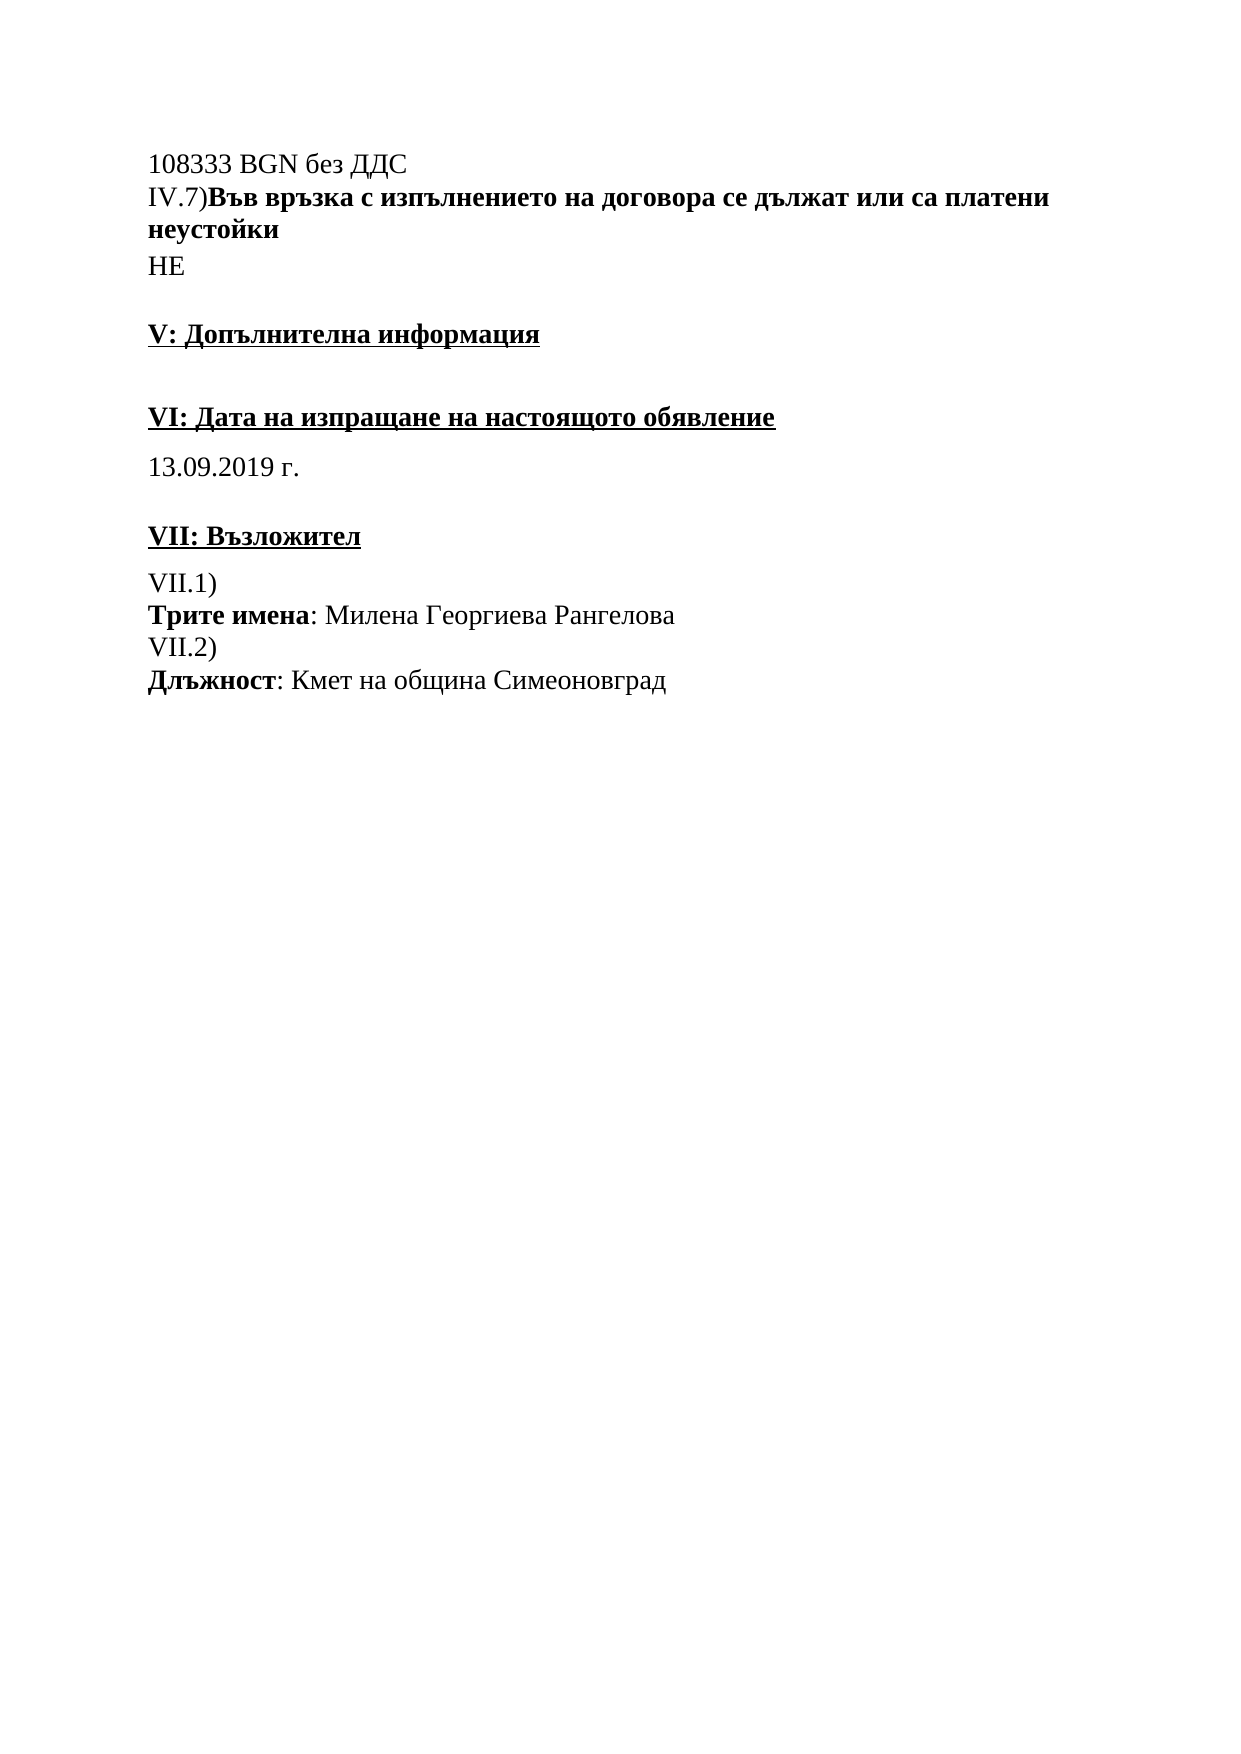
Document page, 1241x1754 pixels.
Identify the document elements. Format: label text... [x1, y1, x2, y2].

text НЕ [148, 245, 1093, 281]
text VII.1) [148, 566, 1093, 598]
text VI: Дата на изпращане на настоящото обявление [148, 396, 1093, 432]
text VII: Възложител [148, 515, 1093, 552]
text VII.2) [148, 631, 1093, 663]
text 108333 BGN без ДДС [148, 148, 1093, 180]
text Длъжност: Кмет на община Симеоновград [148, 663, 1093, 695]
text Трите имена: Милена Георгиева Рангелова [148, 598, 1093, 631]
text 13.09.2019 г. [148, 447, 1093, 483]
text ІV.7)Във връзка с изпълнението на договора се дължат или са платени неустойки [148, 180, 1093, 245]
text V: Допълнителна информация [148, 313, 1093, 350]
